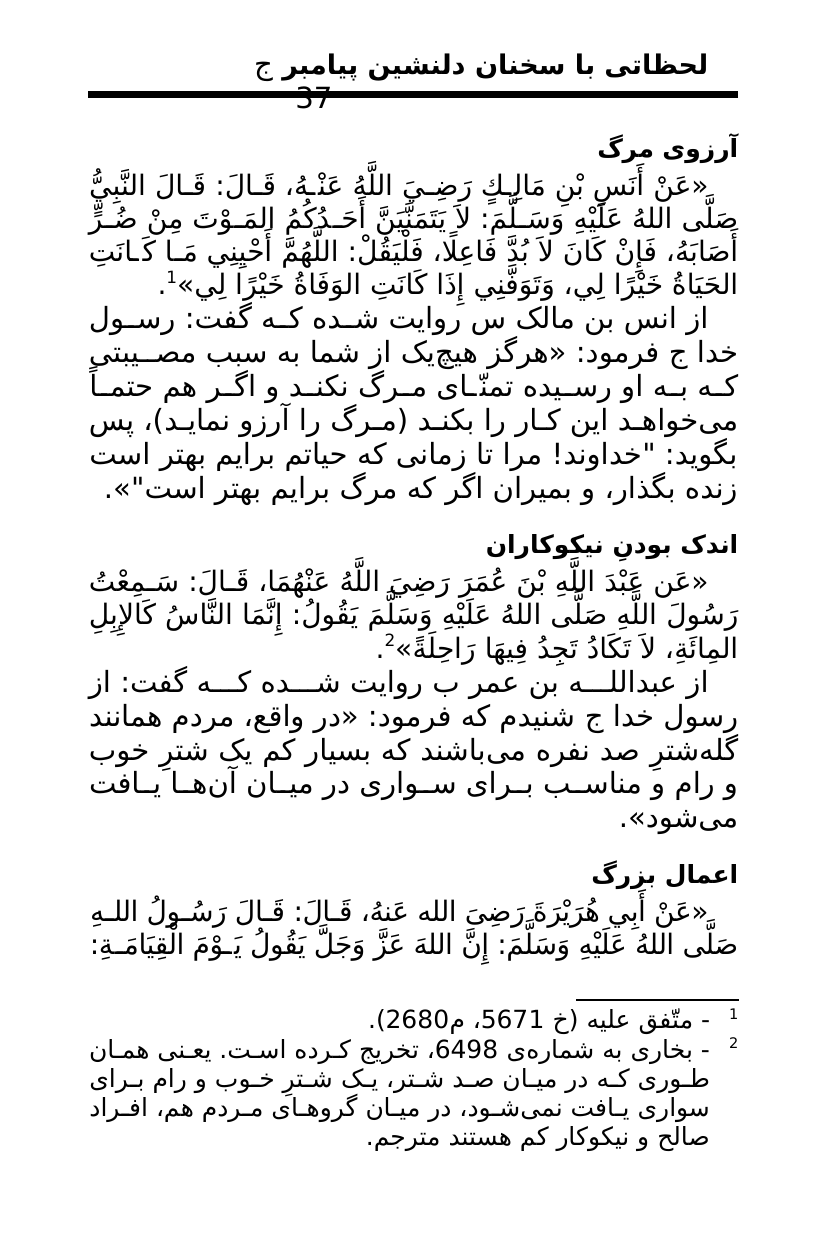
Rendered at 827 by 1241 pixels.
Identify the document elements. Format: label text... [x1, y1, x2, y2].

text از عبدالله بن عمر ب روایت شده که گفت: از رسول خدا ج شنیدم که فرمود: «در واقع، مردم همانند گله‌شترِ صد نفره می‌باشند که بسیار کم یک شترِ خوب و رام و مناسب برای سواری در میان آن‌ها یافت می‌شود». [89, 665, 738, 835]
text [89, 895, 738, 961]
text از انس بن مالک س روایت شده که گفت: رسول خدا ج فرمود: «هرگز هیچ‌یک از شما به سبب مصیبتی که به او رسیده تمنّای مرگ نکند و اگر هم حتماً می‌خواهد این کار را بکند (مرگ را آرزو نماید)، پس بگوید: "خداوند! مرا تا زمانی که حیاتم برایم بهتر است زنده بگذار، و بمیران اگر که مرگ برایم بهتر است"». [89, 301, 738, 505]
text اندک بودنِ نیکوکاران [89, 530, 738, 559]
text «عَنْ أَنَسِ بْنِ مَالِكٍ رَضِيَ اللَّهُ عَنْهُ، قَالَ: قَالَ النَّبِيُّ صَلَّى اللهُ عَلَيْهِ وَسَلَّمَ: لاَ يَتَمَنَّيَنَّ أَحَدُكُمُ المَوْتَ مِنْ ضُرٍّ أَصَابَهُ، فَإِنْ كَانَ لاَ بُدَّ فَاعِلًا، فَلْيَقُلْ: اللَّهُمَّ أَحْيِنِي مَا كَانَتِ الحَيَاةُ خَيْرًا لِي، وَتَوَفَّنِي إِذَا كَانَتِ الوَفَاةُ خَيْرًا لِي». [89, 169, 738, 301]
text اعمال بزرگ [89, 860, 738, 889]
text آرزوی مرگ [89, 134, 738, 163]
text «عَن عَبْدَ اللَّهِ بْنَ عُمَرَ رَضِيَ اللَّهُ عَنْهُمَا، قَالَ: سَمِعْتُ رَسُولَ اللَّهِ صَلَّى اللهُ عَلَيْهِ وَسَلَّمَ يَقُولُ: إِنَّمَا النَّاسُ كَالإِبِلِ المِائَةِ، لاَ تَكَادُ تَجِدُ فِيهَا رَاحِلَةً». [89, 566, 738, 665]
